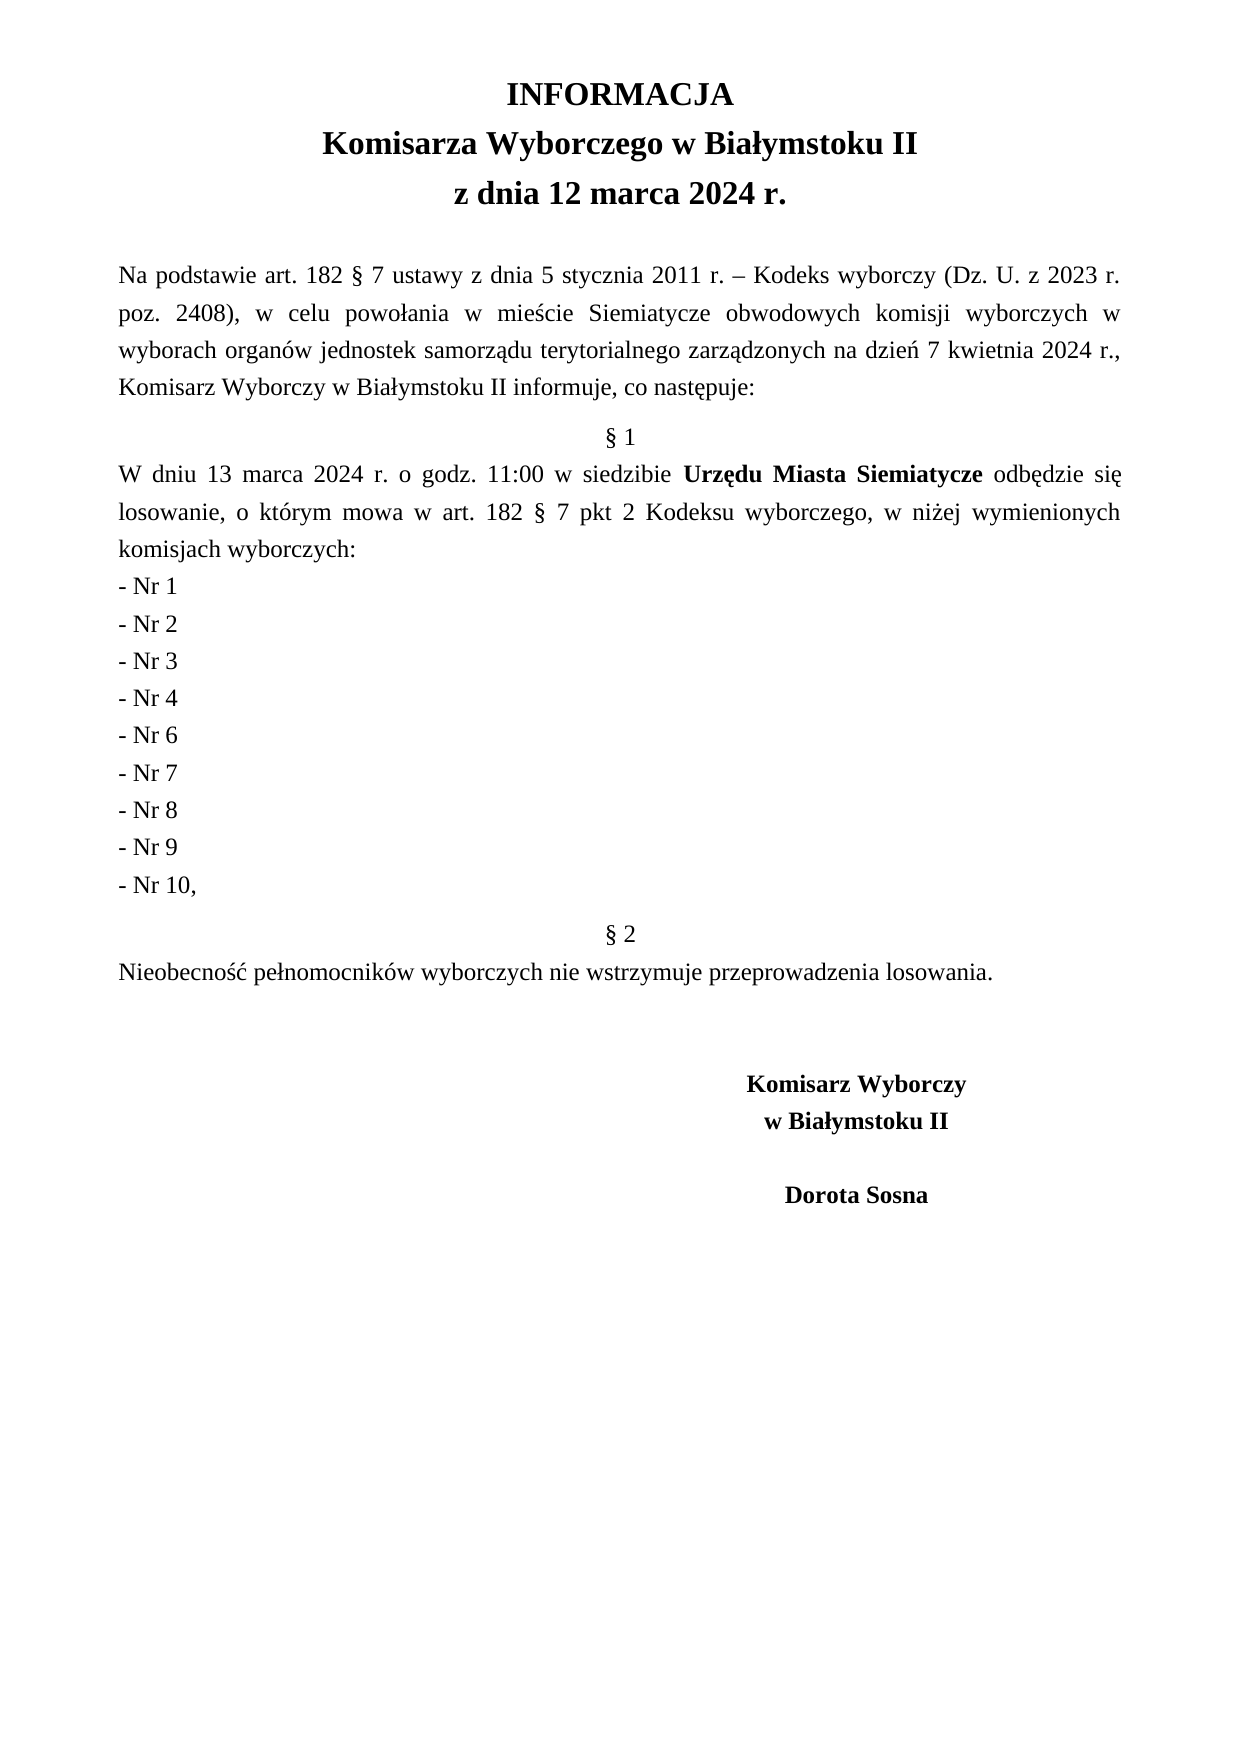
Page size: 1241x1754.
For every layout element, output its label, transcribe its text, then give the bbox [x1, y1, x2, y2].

text Na podstawie art. 182 § 7 ustawy z dnia 5 stycznia 2011 r. – Kodeks wyborczy (Dz. U. z 2023 r. poz. 2408), w celu powołania w mieście Siemiatycze obwodowych komisji wyborczych w wyborach organów jednostek samorządu terytorialnego zarządzonych na dzień 7 kwietnia 2024 r., Komisarz Wyborczy w Białymstoku II informuje, co następuje: [118, 261, 1122, 401]
text z dnia 12 marca 2024 r. [118, 173, 1122, 212]
text Komisarza Wyborczego w Białymstoku II [118, 124, 1122, 162]
text - Nr 6 [118, 721, 1122, 749]
text INFORMACJA [118, 74, 1122, 112]
text - Nr 9 [118, 832, 1122, 861]
text - Nr 7 [118, 758, 1122, 787]
text § 1 [118, 422, 1122, 451]
text - Nr 3 [118, 646, 1122, 675]
text - Nr 8 [118, 795, 1122, 824]
text Dorota Sosna [591, 1181, 1122, 1209]
text - Nr 10, [118, 870, 1122, 898]
text Nieobecność pełnomocników wyborczych nie wstrzymuje przeprowadzenia losowania. [118, 957, 1122, 986]
text § 2 [118, 919, 1122, 948]
text - Nr 2 [118, 609, 1122, 637]
text - Nr 1 [118, 571, 1122, 600]
text W dniu 13 marca 2024 r. o godz. 11:00 w siedzibie Urzędu Miasta Siemiatycze odbędzie się losowanie, o którym mowa w art. 182 § 7 pkt 2 Kodeksu wyborczego, w niżej wymienionych komisjach wyborczych: [118, 459, 1122, 563]
text - Nr 4 [118, 683, 1122, 712]
text Komisarz Wyborczy w Białymstoku II [591, 1069, 1122, 1135]
